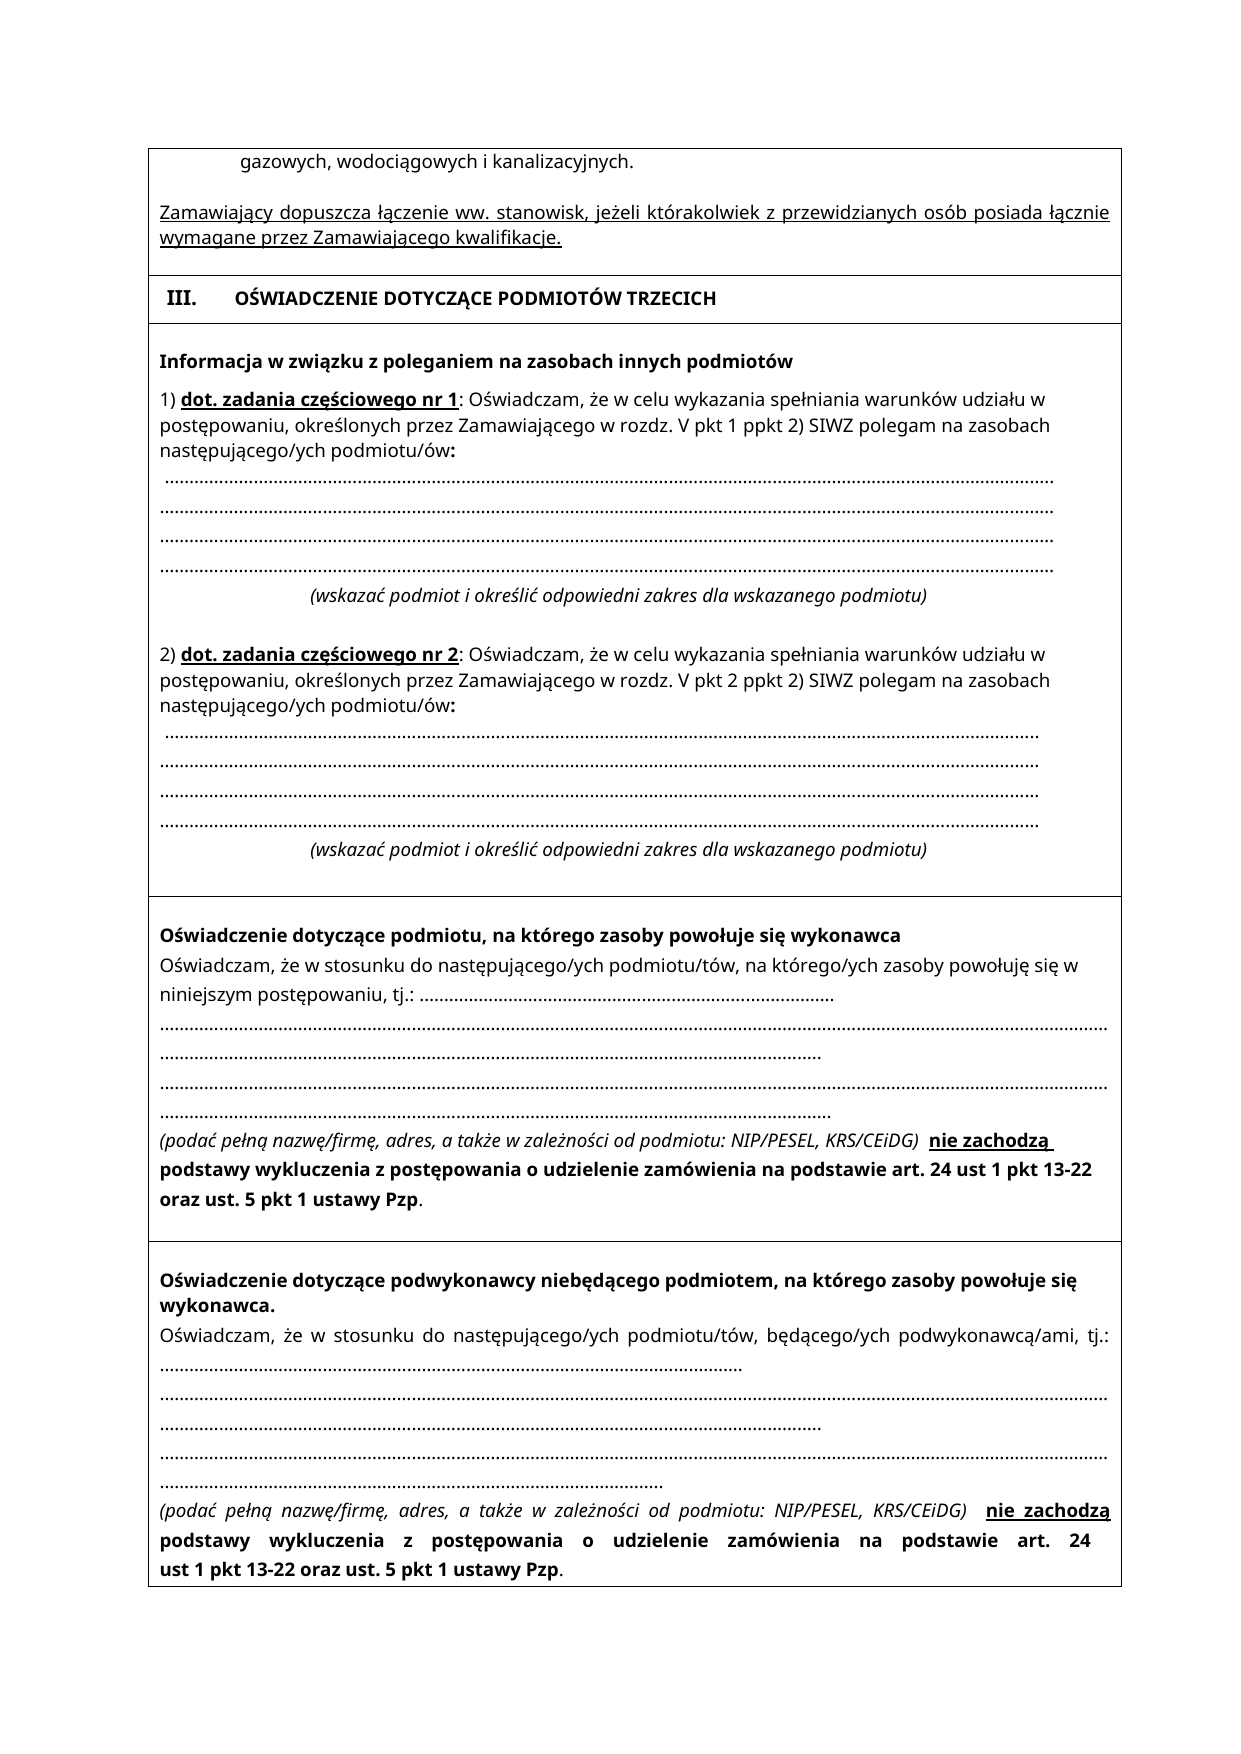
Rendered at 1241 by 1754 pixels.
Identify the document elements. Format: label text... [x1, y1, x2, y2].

table_cell OŚWIADCZENIE DOTYCZĄCE PODMIOTÓW TRZECICH [149, 276, 1121, 322]
table_cell Informacja w związku z poleganiem na zasobach innych podmiotów 1) dot. zadania częściowego nr 1: Oświadczam, że w celu wykazania spełniania warunków udziału w postępowaniu, określonych przez Zamawiającego w rozdz. V pkt 1 ppkt 2) SIWZ polegam na zasobach następującego/ych podmiotu/ów: ………………………………………………………………………………………………………………………………………………….………….. …………………………………………………………………………………………………………………………………………………….………… ……………………………………………………………………………………………………………………………………………….……………… ……………………………………………………………………………………………………………………………………………………….……… (wskazać podmiot i określić odpowiedni zakres dla wskazanego podmiotu) 2) dot. zadania częściowego nr 2: Oświadczam, że w celu wykazania spełniania warunków udziału w postępowaniu, określonych przez Zamawiającego w rozdz. V pkt 2 ppkt 2) SIWZ polegam na zasobach następującego/ych podmiotu/ów: ……………………………………………………………………………………………………………………………………….………………….. ……………………………………………………………………………………………………………………………………….…………………… ………………………………………………………………………………………………………………………………………….………………… …………………………………………………………………………………………………………………………………………….……………… (wskazać podmiot i określić odpowiedni zakres dla wskazanego podmiotu) [149, 324, 1121, 896]
table_cell Oświadczenie dotyczące podmiotu, na którego zasoby powołuje się wykonawca Oświadczam, że w stosunku do następującego/ych podmiotu/tów, na którego/ych zasoby powołuję się w niniejszym postępowaniu, tj.: ……………………………………………………….....…………….………………………………………………………………………………………………………………………………………………………………………………………………………………………………………………………………………………………………..…………………………………………………………………………………………………………………………………………………………………………………………………………………………………………………………………………………………………. (podać pełną nazwę/firmę, adres, a także w zależności od podmiotu: NIP/PESEL, KRS/CEiDG) nie zachodzą podstawy wykluczenia z postępowania o udzielenie zamówienia na podstawie art. 24 ust 1 pkt 13-22 oraz ust. 5 pkt 1 ustawy Pzp. [149, 897, 1121, 1241]
table_cell Oświadczenie dotyczące podwykonawcy niebędącego podmiotem, na którego zasoby powołuje się wykonawca. Oświadczam, że w stosunku do następującego/ych podmiotu/tów, będącego/ych podwykonawcą/ami, tj.: ……………………………………..……………………………………………………….……….………………………………………………………………………………………………………………………………………………………………………………………………………………………………………………………………………………………………..…………………………………………………………………………………………………………………………………………………………………………………………………………………………………………………………….…….. (podać pełną nazwę/firmę, adres, a także w zależności od podmiotu: NIP/PESEL, KRS/CEiDG) nie zachodzą podstawy wykluczenia z postępowania o udzielenie zamówienia na podstawie art. 24 ust 1 pkt 13-22 oraz ust. 5 pkt 1 ustawy Pzp. [149, 1242, 1121, 1586]
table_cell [149, 149, 1121, 275]
